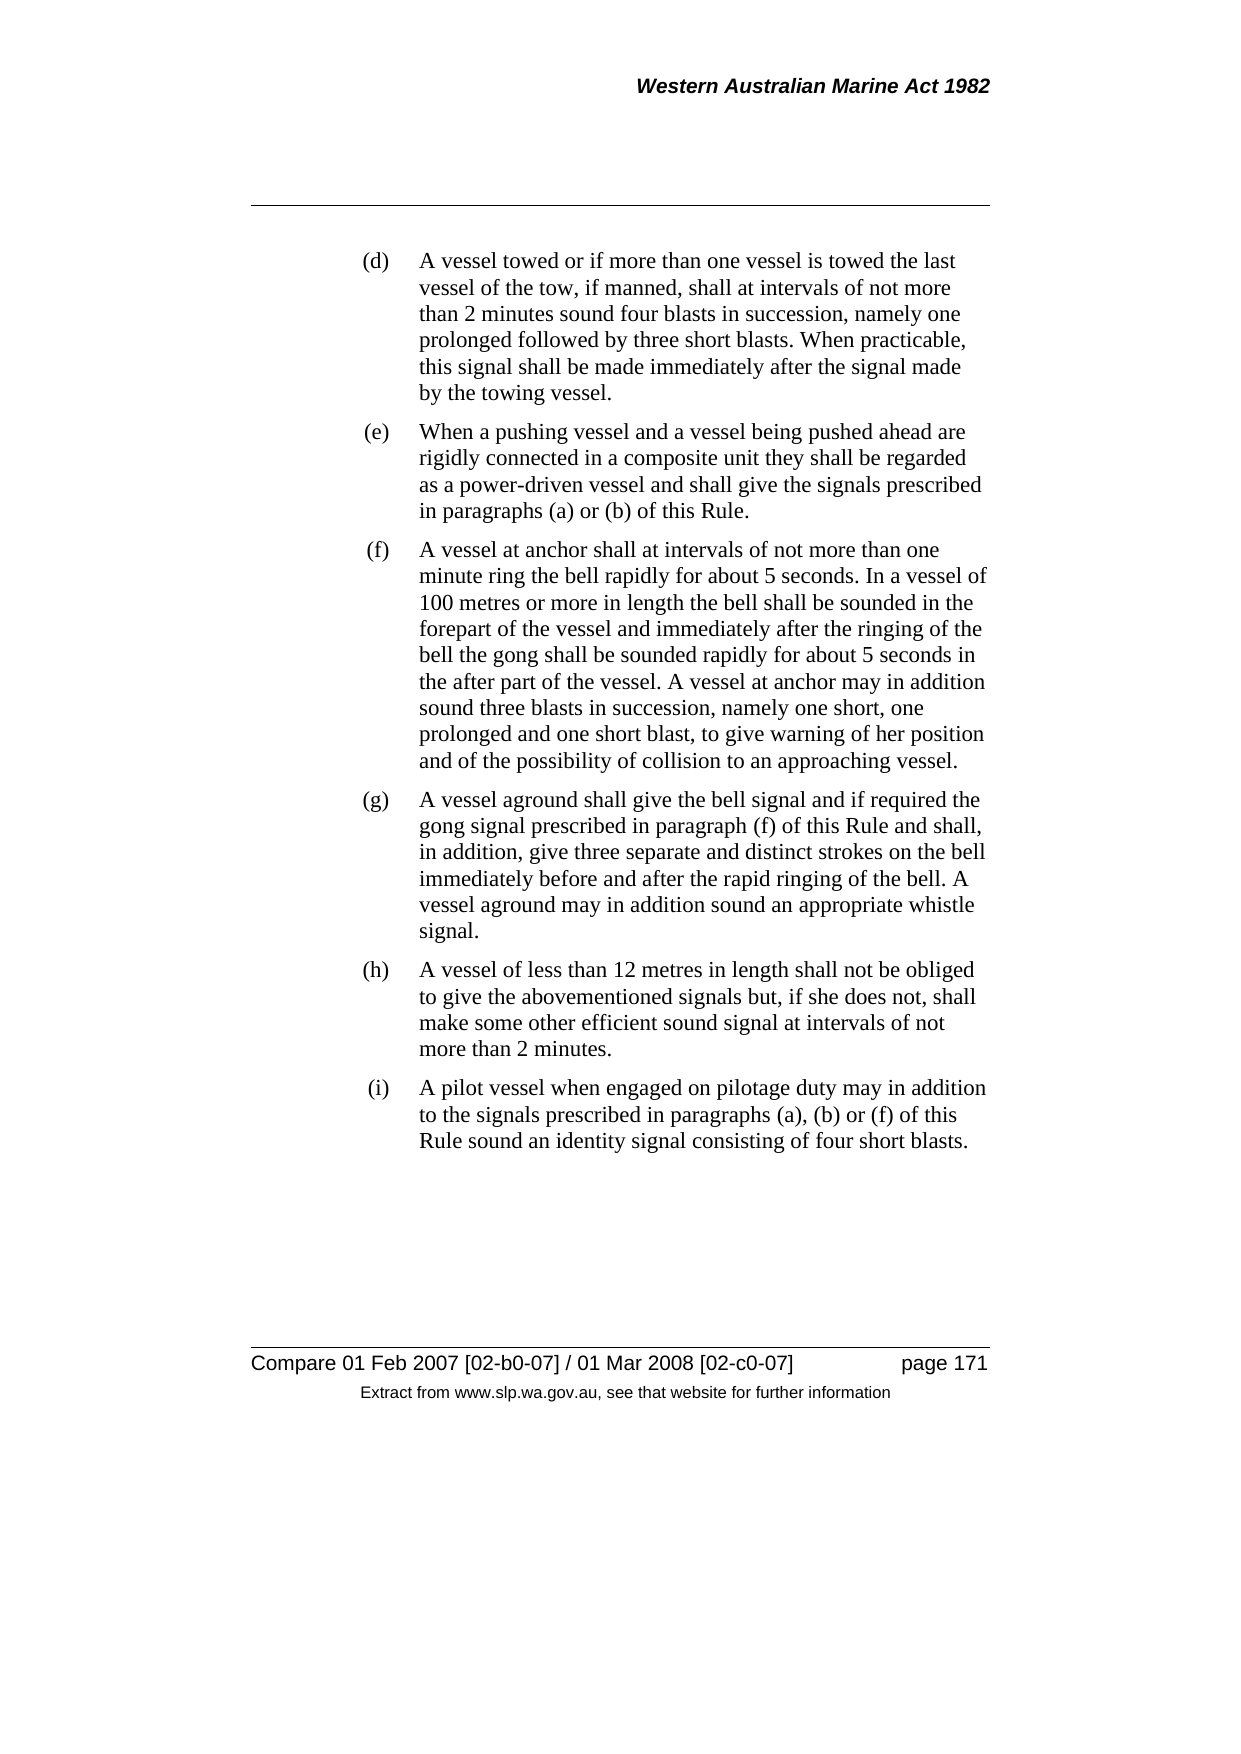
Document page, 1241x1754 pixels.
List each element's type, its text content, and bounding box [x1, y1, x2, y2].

text (h) A vessel of less than 12 metres in length shall not be obliged to give the abovementioned signals but, if she does not, shall make some other efficient sound signal at intervals of not more than 2 minutes. [251, 956, 990, 1062]
text (i) A pilot vessel when engaged on pilotage duty may in addition to the signals prescribed in paragraphs (a), (b) or (f) of this Rule sound an identity signal consisting of four short blasts. [251, 1074, 990, 1153]
text (g) A vessel aground shall give the bell signal and if required the gong signal prescribed in paragraph (f) of this Rule and shall, in addition, give three separate and distinct strokes on the bell immediately before and after the rapid ringing of the bell. A vessel aground may in addition sound an appropriate whistle signal. [251, 786, 990, 944]
text (e) When a pushing vessel and a vessel being pushed ahead are rigidly connected in a composite unit they shall be regarded as a power-driven vessel and shall give the signals prescribed in paragraphs (a) or (b) of this Rule. [251, 418, 990, 523]
text (f) A vessel at anchor shall at intervals of not more than one minute ring the bell rapidly for about 5 seconds. In a vessel of 100 metres or more in length the bell shall be sounded in the forepart of the vessel and immediately after the ringing of the bell the gong shall be sounded rapidly for about 5 seconds in the after part of the vessel. A vessel at anchor may in addition sound three blasts in succession, namely one short, one prolonged and one short blast, to give warning of her position and of the possibility of collision to an approaching vessel. [251, 536, 990, 773]
text (d) A vessel towed or if more than one vessel is towed the last vessel of the tow, if manned, shall at intervals of not more than 2 minutes sound four blasts in succession, namely one prolonged followed by three short blasts. When practicable, this signal shall be made immediately after the signal made by the towing vessel. [251, 247, 990, 406]
